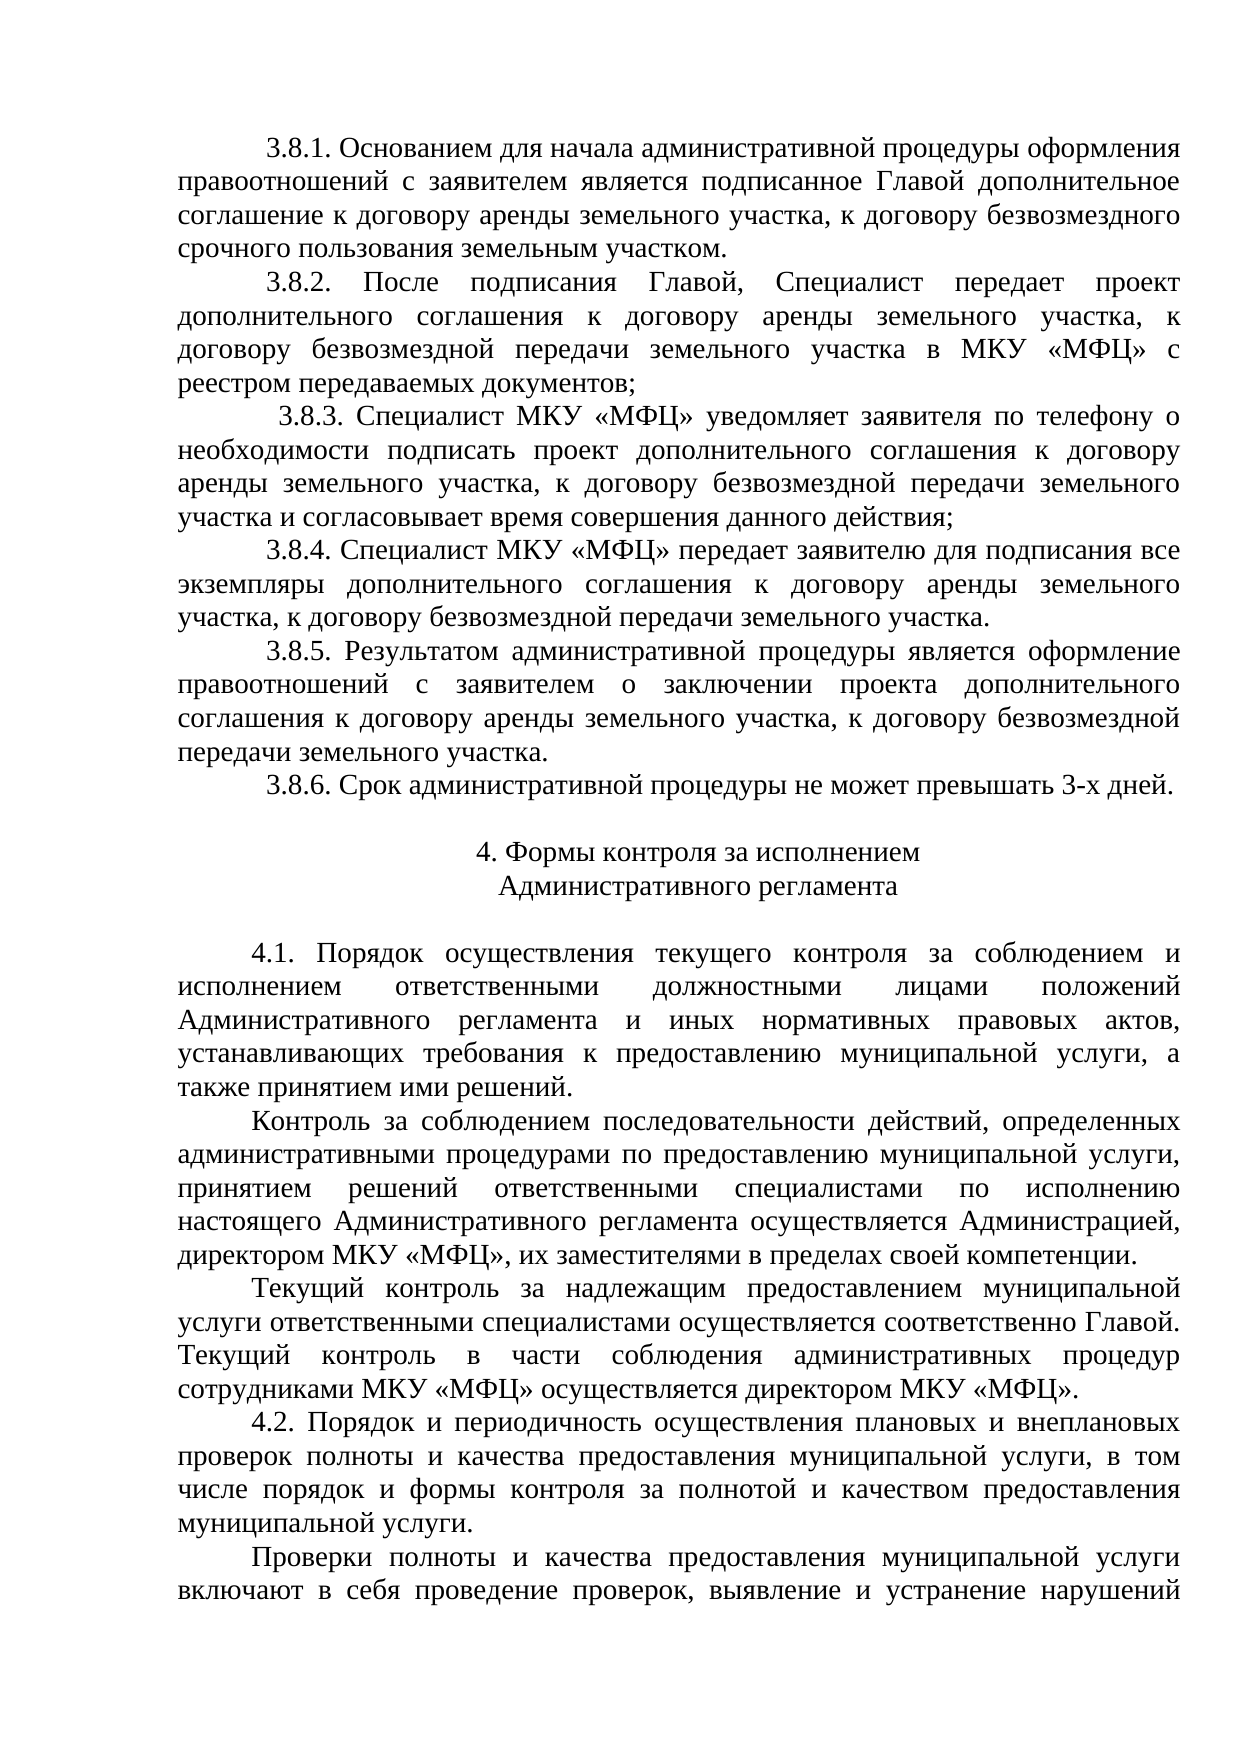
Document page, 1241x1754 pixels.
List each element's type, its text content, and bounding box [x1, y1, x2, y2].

text 3.8.4. Специалист МКУ «МФЦ» передает заявителю для подписания все экземпляры дополнительного соглашения к договору аренды земельного участка, к договору безвозмездной передачи земельного участка. [177, 532, 1181, 633]
text 3.8.5. Результатом административной процедуры является оформление правоотношений с заявителем о заключении проекта дополнительного соглашения к договору аренды земельного участка, к договору безвозмездной передачи земельного участка. [177, 633, 1181, 767]
text Административного регламента [215, 868, 1181, 901]
text 3.8.3. Специалист МКУ «МФЦ» уведомляет заявителя по телефону о необходимости подписать проект дополнительного соглашения к договору аренды земельного участка, к договору безвозмездной передачи земельного участка и согласовывает время совершения данного действия; [177, 398, 1181, 532]
text 3.8.1. Основанием для начала административной процедуры оформления правоотношений с заявителем является подписанное Главой дополнительное соглашение к договору аренды земельного участка, к договору безвозмездного срочного пользования земельным участком. [177, 130, 1181, 264]
text 3.8.2. После подписания Главой, Специалист передает проект дополнительного соглашения к договору аренды земельного участка, к договору безвозмездной передачи земельного участка в МКУ «МФЦ» с реестром передаваемых документов; [177, 264, 1181, 398]
text 3.8.6. Срок административной процедуры не может превышать 3-х дней. [177, 767, 1181, 801]
text 4. Формы контроля за исполнением [215, 834, 1181, 868]
text Контроль за соблюдением последовательности действий, определенных административными процедурами по предоставлению муниципальной услуги, принятием решений ответственными специалистами по исполнению настоящего Административного регламента осуществляется Администрацией, директором МКУ «МФЦ», их заместителями в пределах своей компетенции. [177, 1103, 1181, 1270]
text 4.1. Порядок осуществления текущего контроля за соблюдением и исполнением ответственными должностными лицами положений Административного регламента и иных нормативных правовых актов, устанавливающих требования к предоставлению муниципальной услуги, а также принятием ими решений. [177, 935, 1181, 1103]
text Текущий контроль за надлежащим предоставлением муниципальной услуги ответственными специалистами осуществляется соответственно Главой. Текущий контроль в части соблюдения административных процедур сотрудниками МКУ «МФЦ» осуществляется директором МКУ «МФЦ». [177, 1270, 1181, 1404]
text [177, 1539, 1181, 1606]
text 4.2. Порядок и периодичность осуществления плановых и внеплановых проверок полноты и качества предоставления муниципальной услуги, в том числе порядок и формы контроля за полнотой и качеством предоставления муниципальной услуги. [177, 1404, 1181, 1539]
